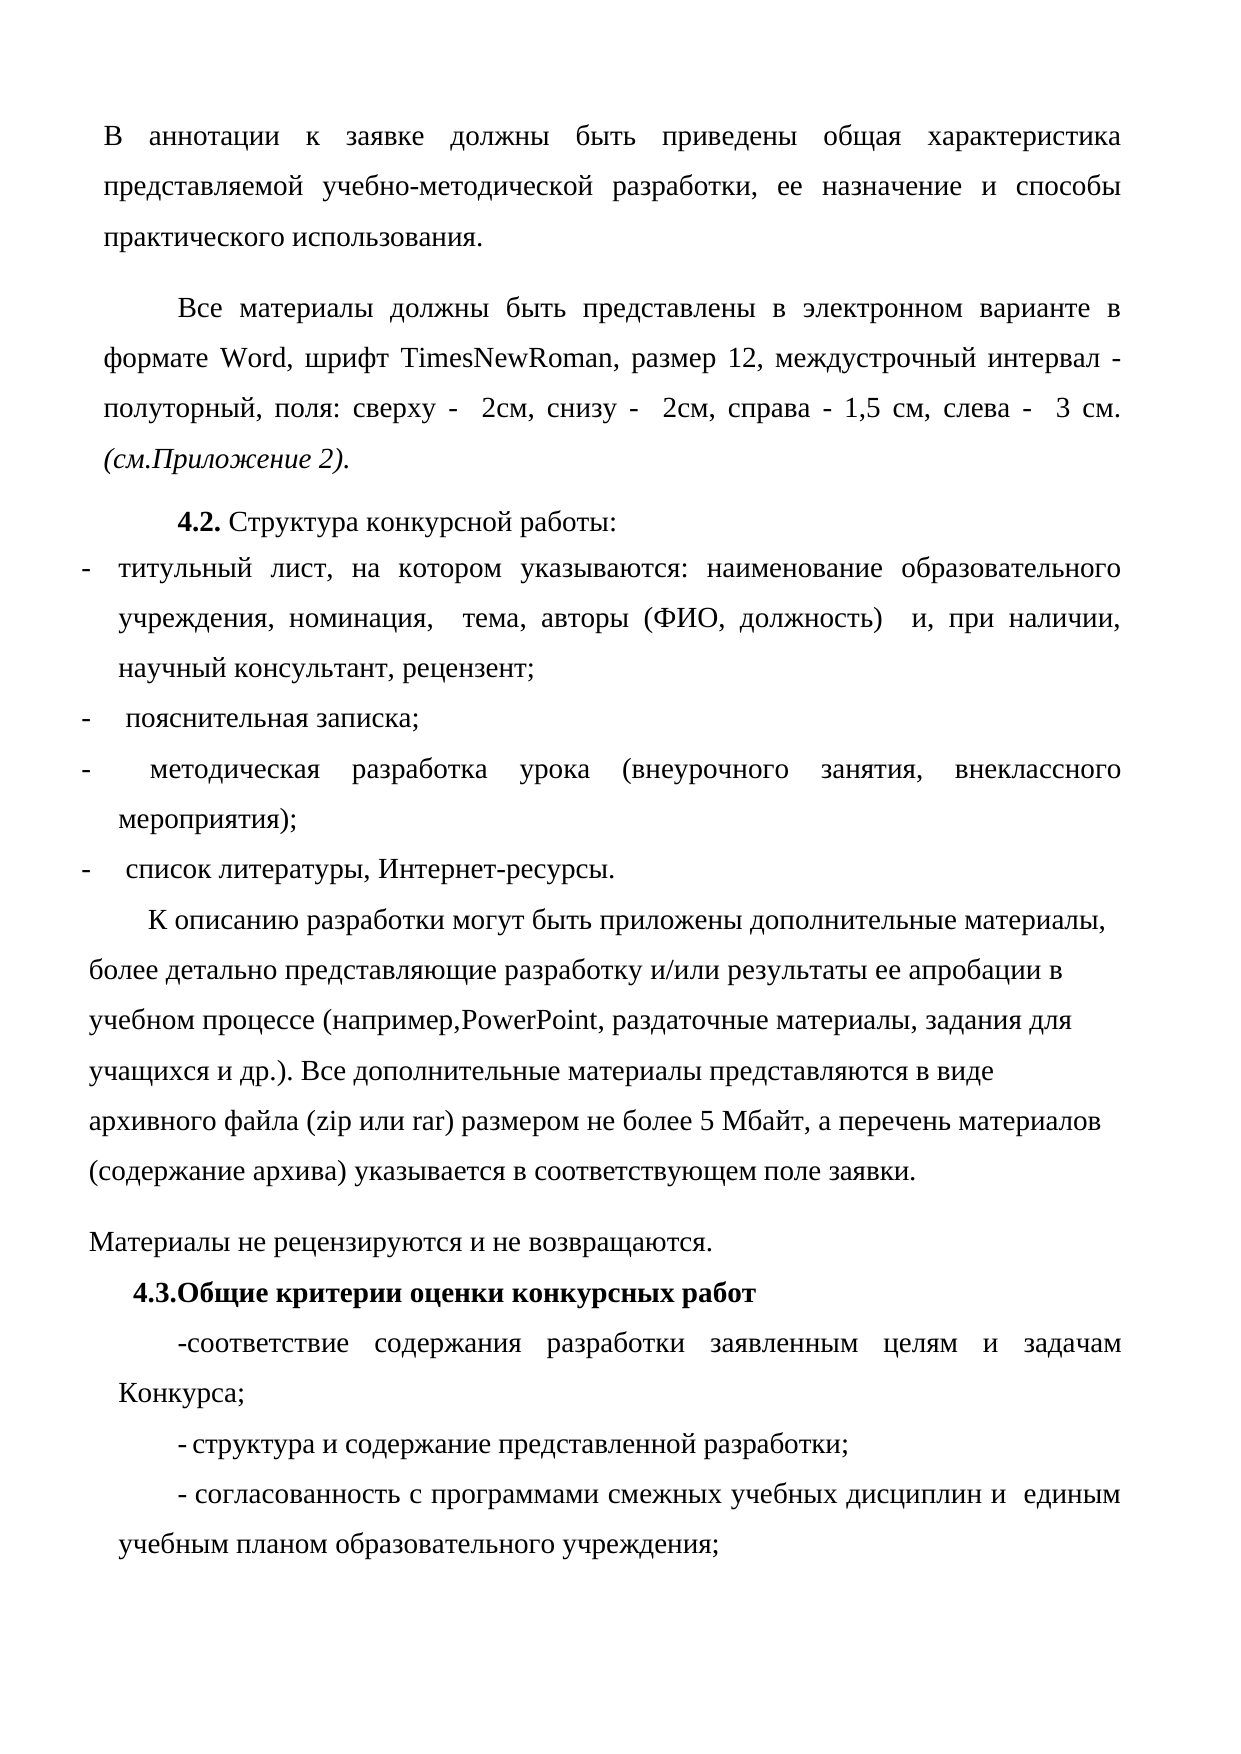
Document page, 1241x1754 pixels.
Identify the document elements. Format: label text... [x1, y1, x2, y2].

list пояснительная записка; [81, 701, 1122, 734]
list - согласованность с программами смежных учебных дисциплин и единым учебным планом образовательного учреждения; [118, 1476, 1122, 1560]
list - структура и содержание представленной разработки; [118, 1426, 1122, 1459]
list титульный лист, на котором указываются: наименование образовательного учреждения, номинация, тема, авторы (ФИО, должность) и, при наличии, научный консультант, рецензент; [81, 550, 1122, 684]
list Материалы не рецензируются и не возвращаются. [88, 1224, 1122, 1258]
list методическая разработка урока (внеурочного занятия, внеклассного мероприятия); [81, 751, 1122, 835]
list список литературы, Интернет-ресурсы. [81, 852, 1122, 885]
text 4.2. Структура конкурсной работы: [118, 504, 1122, 537]
text Все материалы должны быть представлены в электронном варианте в формате Word, шрифт TimesNewRoman, размер 12, междустрочный интервал - полуторный, поля: сверху - 2см, снизу - 2см, справа - , слева - . (см.Приложение 2). [103, 290, 1122, 474]
list -соответствие содержания разработки заявленным целям и задачам Конкурса; [118, 1325, 1122, 1409]
text В аннотации к заявке должны быть приведены общая характеристика представляемой учебно-методической разработки, ее назначение и способы практического использования. [103, 118, 1122, 252]
list 4.3.Общие критерии оценки конкурсных работ [118, 1275, 1122, 1308]
text К описанию разработки могут быть приложены дополнительные материалы, более детально представляющие разработку и/или результаты ее апробации в учебном процессе (например,PowerPoint, раздаточные материалы, задания для учащихся и др.). Все дополнительные материалы представляются в виде архивного файла (zip или rаr) размером не более 5 Мбайт, а перечень материалов (содержание архива) указывается в соответствующем поле заявки. [88, 902, 1122, 1187]
